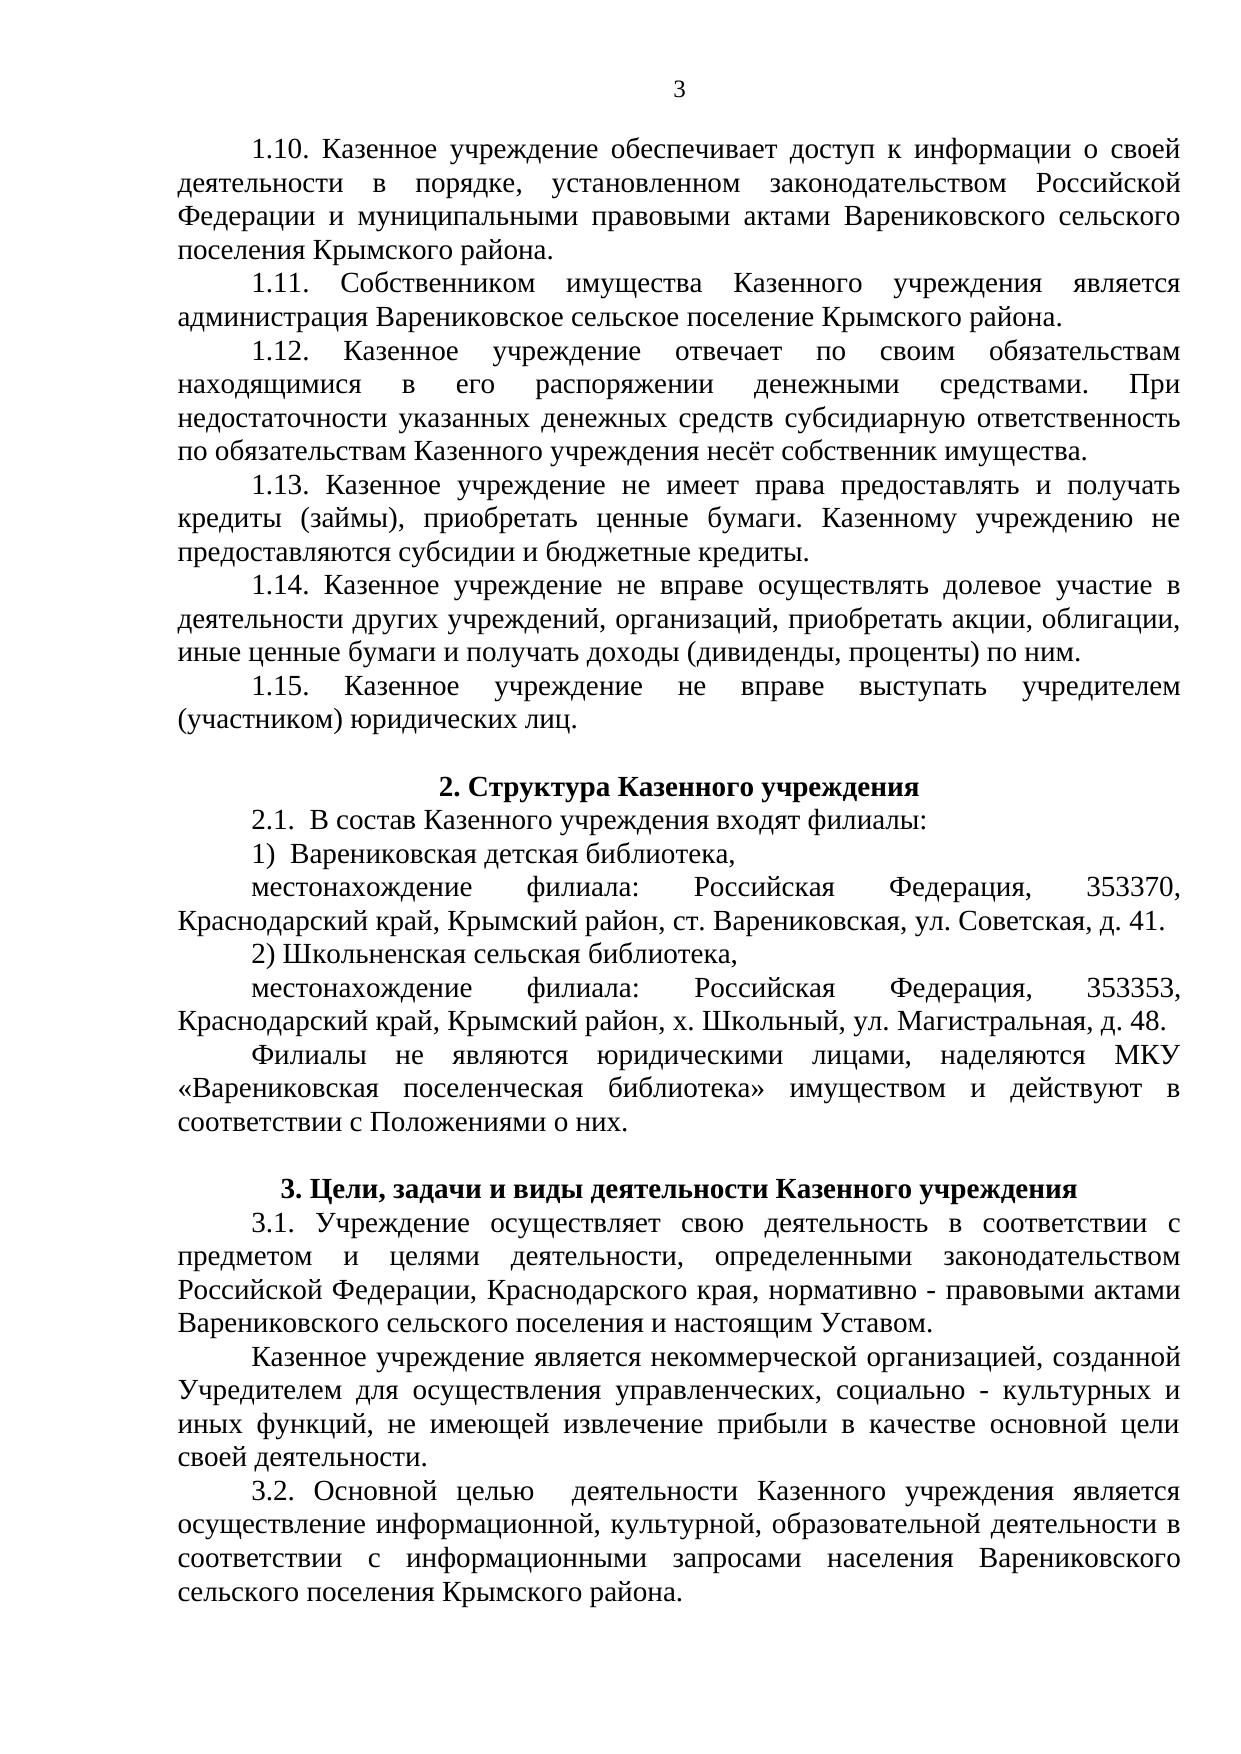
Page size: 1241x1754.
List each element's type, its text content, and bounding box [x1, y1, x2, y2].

text 3.2. Основной целью деятельности Казенного учреждения является осуществление информационной, культурной, образовательной деятельности в соответствии с информационными запросами населения Варениковского сельского поселения Крымского района. [177, 1473, 1181, 1607]
text местонахождение филиала: Российская Федерация, 353353, Краснодарский край, Крымский район, х. Школьный, ул. Магистральная, д. 48. [177, 970, 1181, 1037]
text 2.1. В состав Казенного учреждения входят филиалы: [177, 802, 1181, 836]
text 1.10. Казенное учреждение обеспечивает доступ к информации о своей деятельности в порядке, установленном законодательством Российской Федерации и муниципальными правовыми актами Варениковского сельского поселения Крымского района. [177, 131, 1181, 266]
text местонахождение филиала: Российская Федерация, 353370, Краснодарский край, Крымский район, ст. Варениковская, ул. Советская, д. 41. [177, 869, 1181, 936]
text Казенное учреждение является некоммерческой организацией, созданной Учредителем для осуществления управленческих, социально - культурных и иных функций, не имеющей извлечение прибыли в качестве основной цели своей деятельности. [177, 1339, 1181, 1473]
text 2) Школьненская сельская библиотека, [177, 936, 1181, 970]
text 1.11. Собственником имущества Казенного учреждения является администрация Варениковское сельское поселение Крымского района. [177, 266, 1181, 333]
text 1.13. Казенное учреждение не имеет права предоставлять и получать кредиты (займы), приобретать ценные бумаги. Казенному учреждению не предоставляются субсидии и бюджетные кредиты. [177, 467, 1181, 567]
text 2. Структура Казенного учреждения [177, 769, 1181, 802]
text 1) Варениковская детская библиотека, [177, 836, 1181, 869]
text 1.14. Казенное учреждение не вправе осуществлять долевое участие в деятельности других учреждений, организаций, приобретать акции, облигации, иные ценные бумаги и получать доходы (дивиденды, проценты) по ним. [177, 567, 1181, 668]
text Филиалы не являются юридическими лицами, наделяются МКУ «Варениковская поселенческая библиотека» имуществом и действуют в соответствии с Положениями о них. [177, 1037, 1181, 1138]
text 1.15. Казенное учреждение не вправе выступать учредителем (участником) юридических лиц. [177, 668, 1181, 735]
text 3.1. Учреждение осуществляет свою деятельность в соответствии с предметом и целями деятельности, определенными законодательством Российской Федерации, Краснодарского края, нормативно - правовыми актами Варениковского сельского поселения и настоящим Уставом. [177, 1205, 1181, 1339]
text 1.12. Казенное учреждение отвечает по своим обязательствам находящимися в его распоряжении денежными средствами. При недостаточности указанных денежных средств субсидиарную ответственность по обязательствам Казенного учреждения несёт собственник имущества. [177, 333, 1181, 467]
text 3. Цели, задачи и виды деятельности Казенного учреждения [177, 1171, 1181, 1205]
